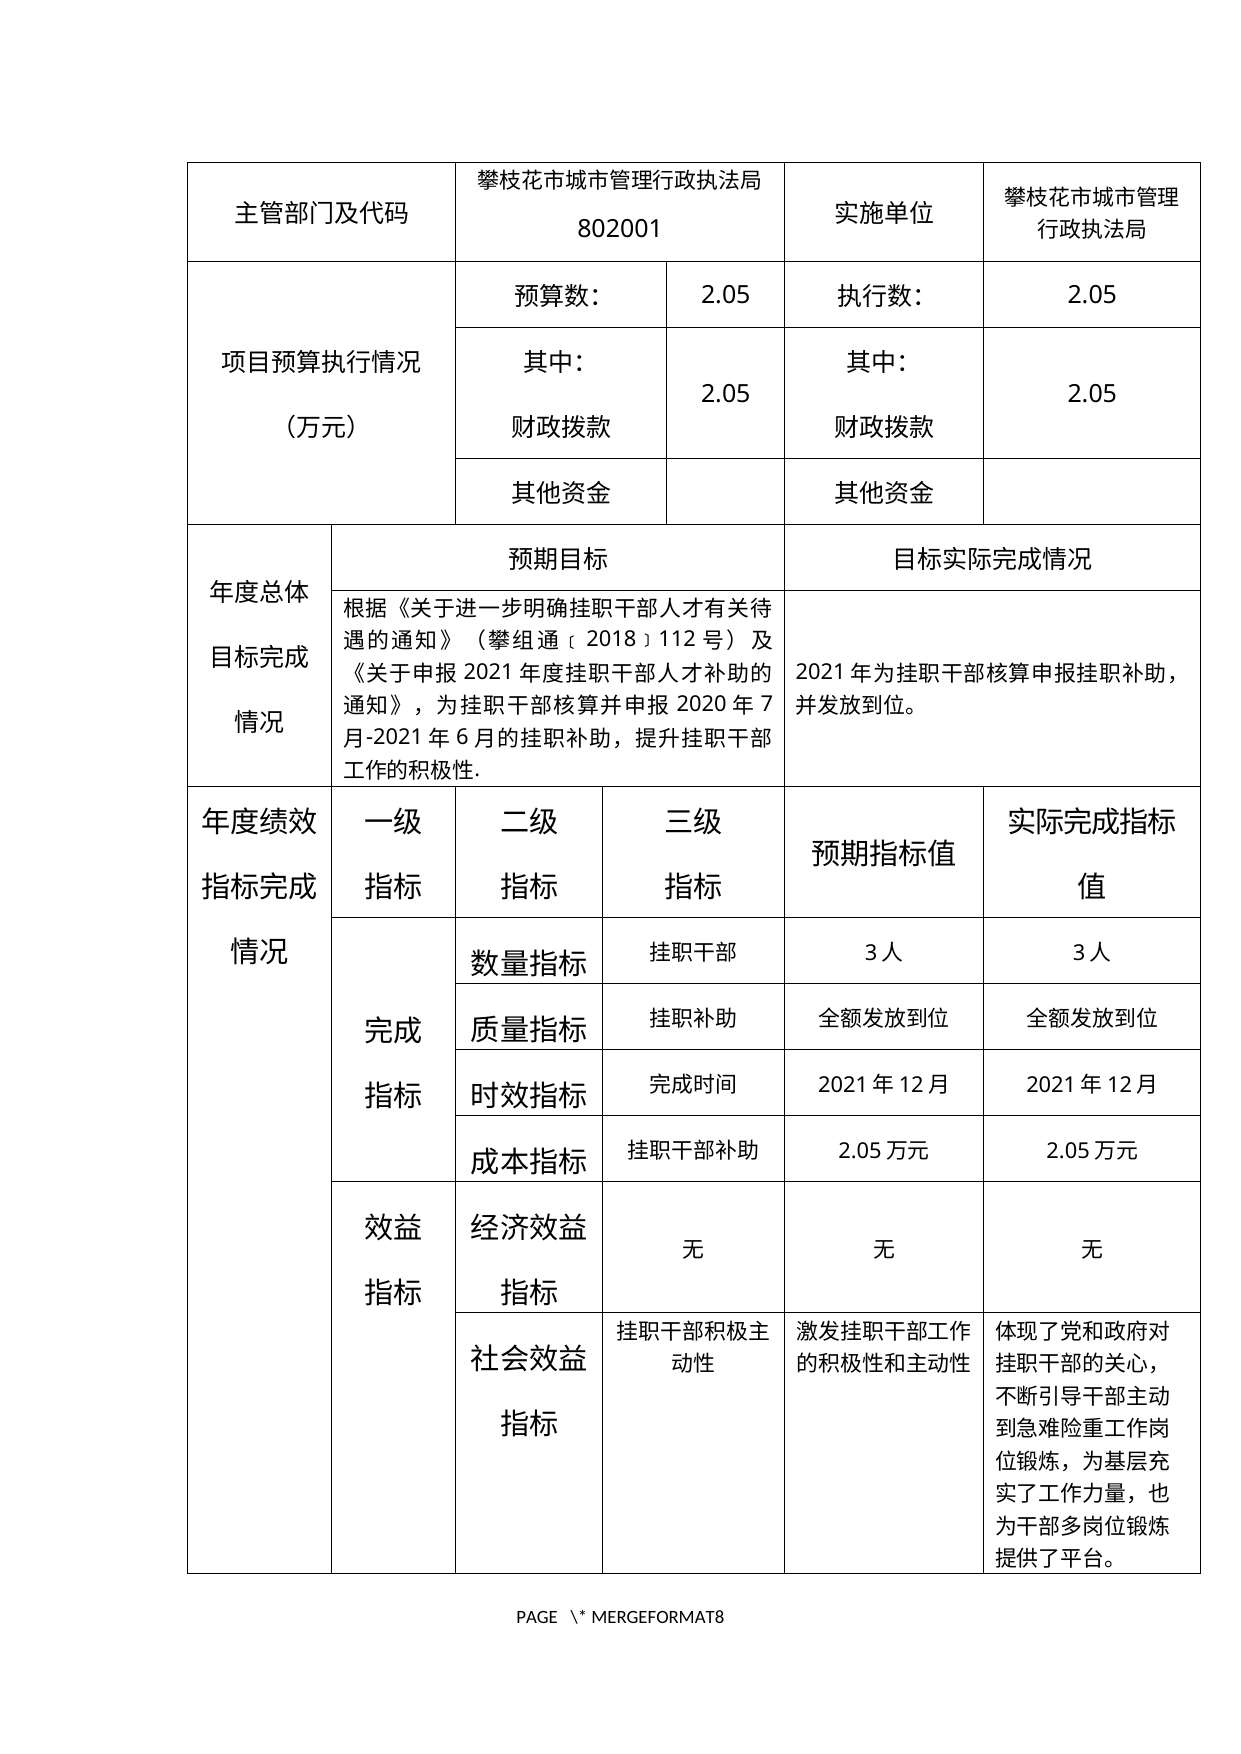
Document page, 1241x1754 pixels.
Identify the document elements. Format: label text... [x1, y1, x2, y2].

table_cell 3人 [785, 918, 983, 983]
table_cell 无 [603, 1182, 784, 1312]
table_cell 预期目标 [332, 525, 784, 590]
table_cell 一级 指标 [332, 787, 455, 917]
table_cell 主管部门及代码 [188, 163, 455, 261]
table_cell 年度总体目标完成情况 [188, 525, 331, 786]
table_cell 预期指标值 [785, 787, 983, 917]
table_cell 2.05 [984, 262, 1200, 327]
table_cell 挂职干部积极主动性 [603, 1313, 784, 1573]
table_cell 无 [785, 1182, 983, 1312]
table_cell 其中： 财政拨款 [456, 328, 666, 458]
table_cell 完成 指标 [332, 918, 455, 1181]
table_cell 全额发放到位 [785, 984, 983, 1049]
table_cell 全额发放到位 [984, 984, 1200, 1049]
table_cell 三级 指标 [603, 787, 784, 917]
table_cell 其中： 财政拨款 [785, 328, 983, 458]
table_cell 挂职干部补助 [603, 1116, 784, 1181]
table_cell 效益 指标 [332, 1182, 455, 1573]
table_cell 项目预算执行情况 （万元） [188, 262, 455, 524]
table_cell 根据《关于进一步明确挂职干部人才有关待遇的通知》（攀组通﹝2018﹞112号）及《关于申报2021年度挂职干部人才补助的通知》，为挂职干部核算并申报2020年7月-2021年6月的挂职补助，提升挂职干部工作的积极性. [332, 591, 784, 786]
table_cell 实际完成指标值 [984, 787, 1200, 917]
table_cell 经济效益 指标 [456, 1182, 602, 1312]
table_cell 社会效益 指标 [456, 1313, 602, 1573]
table_cell [984, 459, 1200, 524]
table_cell 2.05万元 [785, 1116, 983, 1181]
table_cell 目标实际完成情况 [785, 525, 1200, 590]
table_cell 二级 指标 [456, 787, 602, 917]
table_cell 攀枝花市城市管理行政执法局802001 [456, 163, 784, 261]
table_cell 完成时间 [603, 1050, 784, 1115]
table_cell 挂职干部 [603, 918, 784, 983]
table_cell 无 [984, 1182, 1200, 1312]
table_cell 其他资金 [456, 459, 666, 524]
table_cell 数量指标 [456, 918, 602, 983]
table_cell 2021年12月 [785, 1050, 983, 1115]
table_cell 激发挂职干部工作的积极性和主动性 [785, 1313, 983, 1573]
table_cell 2021年为挂职干部核算申报挂职补助，并发放到位。 [785, 591, 1200, 786]
table_cell 2021年12月 [984, 1050, 1200, 1115]
table_cell 年度绩效指标完成情况 [188, 787, 331, 1573]
table_cell 其他资金 [785, 459, 983, 524]
table_cell 3人 [984, 918, 1200, 983]
table_cell 2.05 [984, 328, 1200, 458]
table_cell 实施单位 [785, 163, 983, 261]
table_cell [667, 459, 784, 524]
table_cell 挂职补助 [603, 984, 784, 1049]
table_cell 预算数： [456, 262, 666, 327]
table_cell 攀枝花市城市管理行政执法局 [984, 163, 1200, 261]
table_cell 2.05 [667, 328, 784, 458]
table_cell 时效指标 [456, 1050, 602, 1115]
table_cell 执行数： [785, 262, 983, 327]
table_cell 体现了党和政府对挂职干部的关心，不断引导干部主动到急难险重工作岗位锻炼，为基层充实了工作力量，也为干部多岗位锻炼提供了平台。 [984, 1313, 1200, 1573]
table_cell 2.05 [667, 262, 784, 327]
table_cell 2.05万元 [984, 1116, 1200, 1181]
table_cell 质量指标 [456, 984, 602, 1049]
table_cell 成本指标 [456, 1116, 602, 1181]
